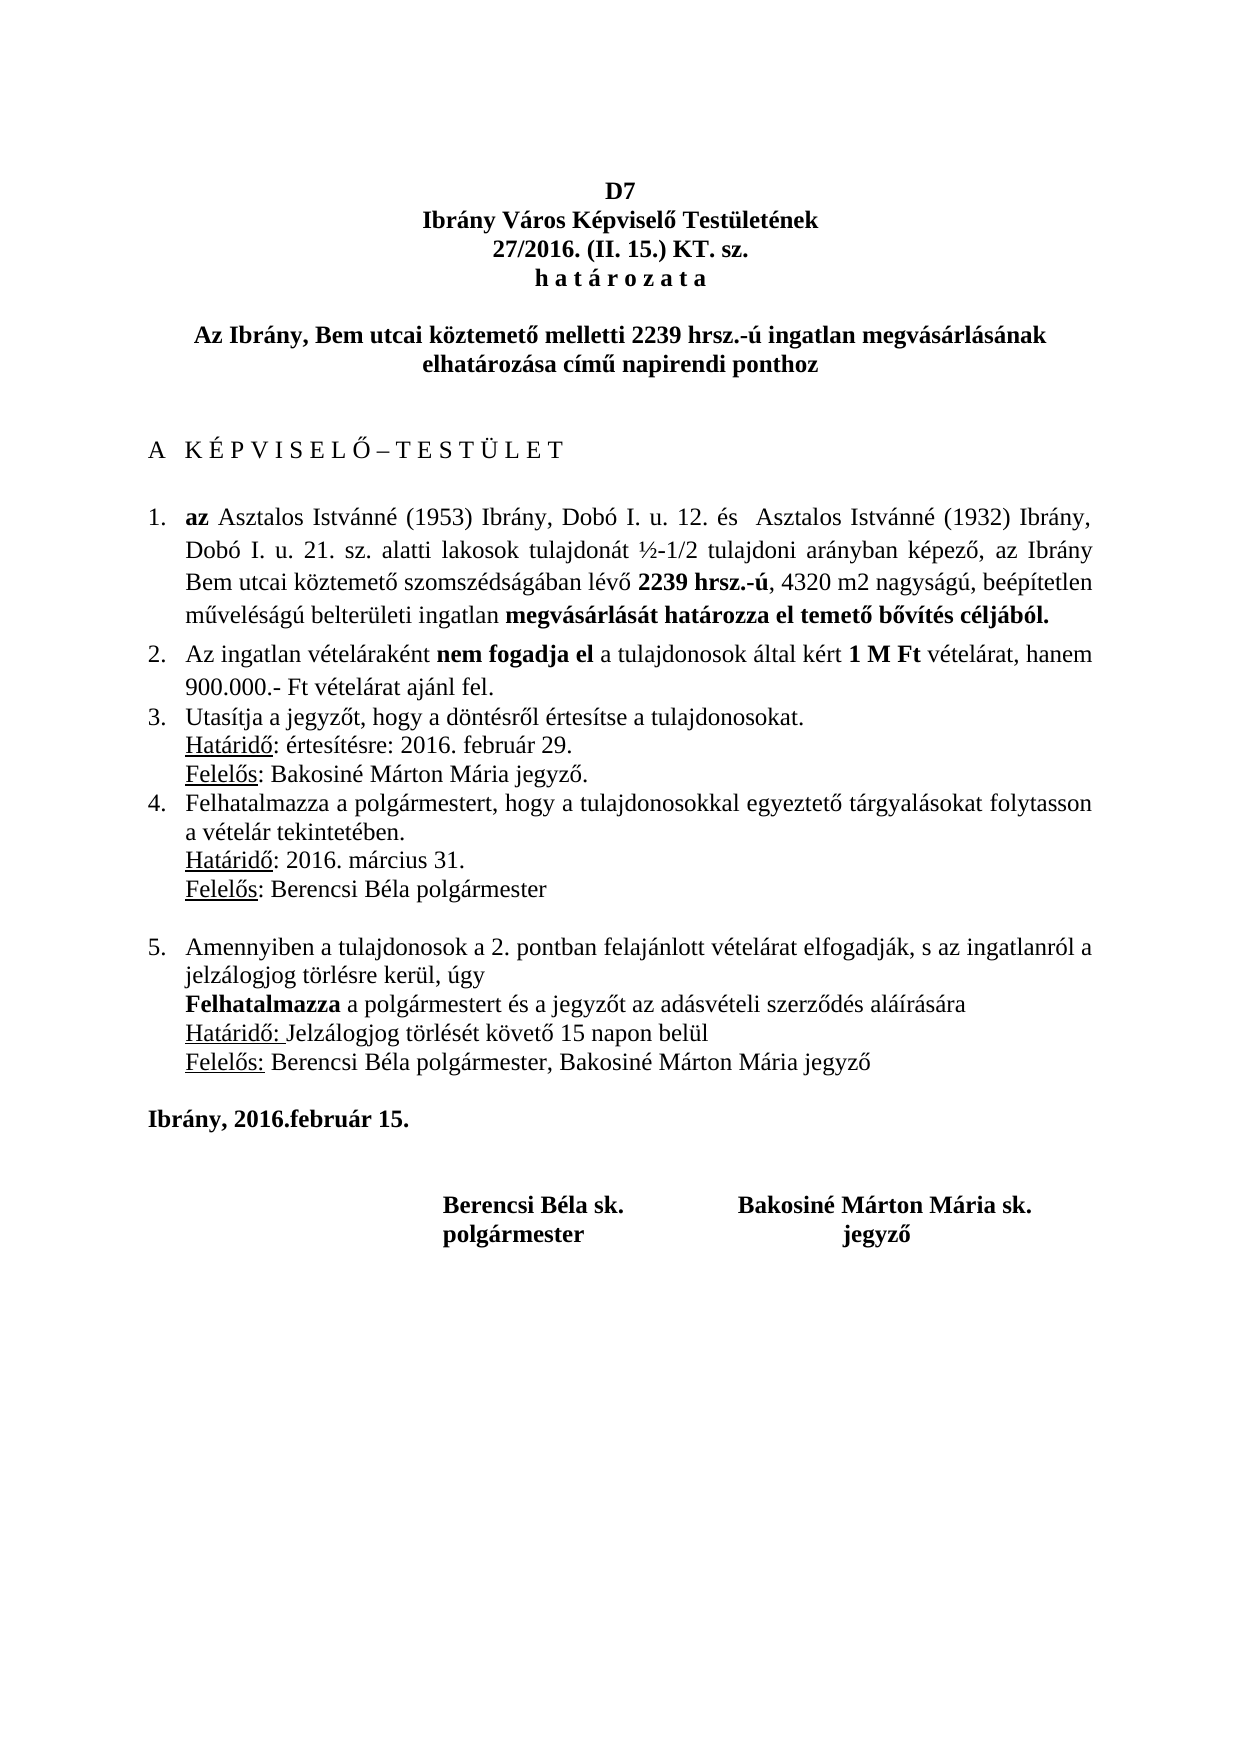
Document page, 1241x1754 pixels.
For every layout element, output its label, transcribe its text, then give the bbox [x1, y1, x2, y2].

text Határidő: Jelzálogjog törlését követő 15 napon belül [185, 1018, 1093, 1047]
text Berencsi Béla sk. Bakosiné Márton Mária sk. [148, 1190, 1093, 1219]
text Felelős: Berencsi Béla polgármester [185, 874, 1093, 903]
text 27/2016. (II. 15.) KT. sz. [148, 234, 1093, 263]
list az Asztalos Istvánné (1953) Ibrány, Dobó I. u. 12. és Asztalos Istvánné (1932) Ibrány, Dobó I. u. 21. sz. alatti lakosok tulajdonát ½-1/2 tulajdoni arányban képező, az Ibrány Bem utcai köztemető szomszédságában lévő 2239 hrsz.-ú, nagyságú, beépítetlen műveléságú belterületi ingatlan megvásárlását határozza el temető bővítés céljából. [148, 499, 1093, 629]
text Felelős: Berencsi Béla polgármester, Bakosiné Márton Mária jegyző [185, 1047, 1093, 1075]
text Ibrány Város Képviselő Testületének [148, 205, 1093, 234]
text Határidő: értesítésre: 2016. február 29. [185, 730, 1093, 759]
text Ibrány, 2016.február 15. [148, 1104, 1093, 1133]
list Felhatalmazza a polgármestert, hogy a tulajdonosokkal egyeztető tárgyalásokat folytasson a vételár tekintetében. [148, 788, 1093, 845]
text Felhatalmazza a polgármestert és a jegyzőt az adásvételi szerződés aláírására [185, 989, 1093, 1018]
text polgármester jegyző [148, 1219, 1093, 1248]
text D7 [148, 176, 1093, 205]
list Utasítja a jegyzőt, hogy a döntésről értesítse a tulajdonosokat. [148, 702, 1093, 730]
list Az ingatlan vételáraként nem fogadja el a tulajdonosok által kért Ft vételárat, hanem 900.000.- Ft vételárat ajánl fel. [148, 637, 1093, 702]
text A K É P V I S E L Ő – T E S T Ü L E T [148, 435, 1093, 464]
text h a t á r o z a t a [148, 263, 1093, 291]
text Az Ibrány, Bem utcai köztemető melletti 2239 hrsz.-ú ingatlan megvásárlásának elhatározása című napirendi ponthoz [148, 320, 1093, 378]
text Határidő: 2016. március 31. [185, 845, 1093, 874]
list Amennyiben a tulajdonosok a 2. pontban felajánlott vételárat elfogadják, s az ingatlanról a jelzálogjog törlésre kerül, úgy [148, 932, 1093, 989]
text Felelős: Bakosiné Márton Mária jegyző. [185, 759, 1093, 788]
